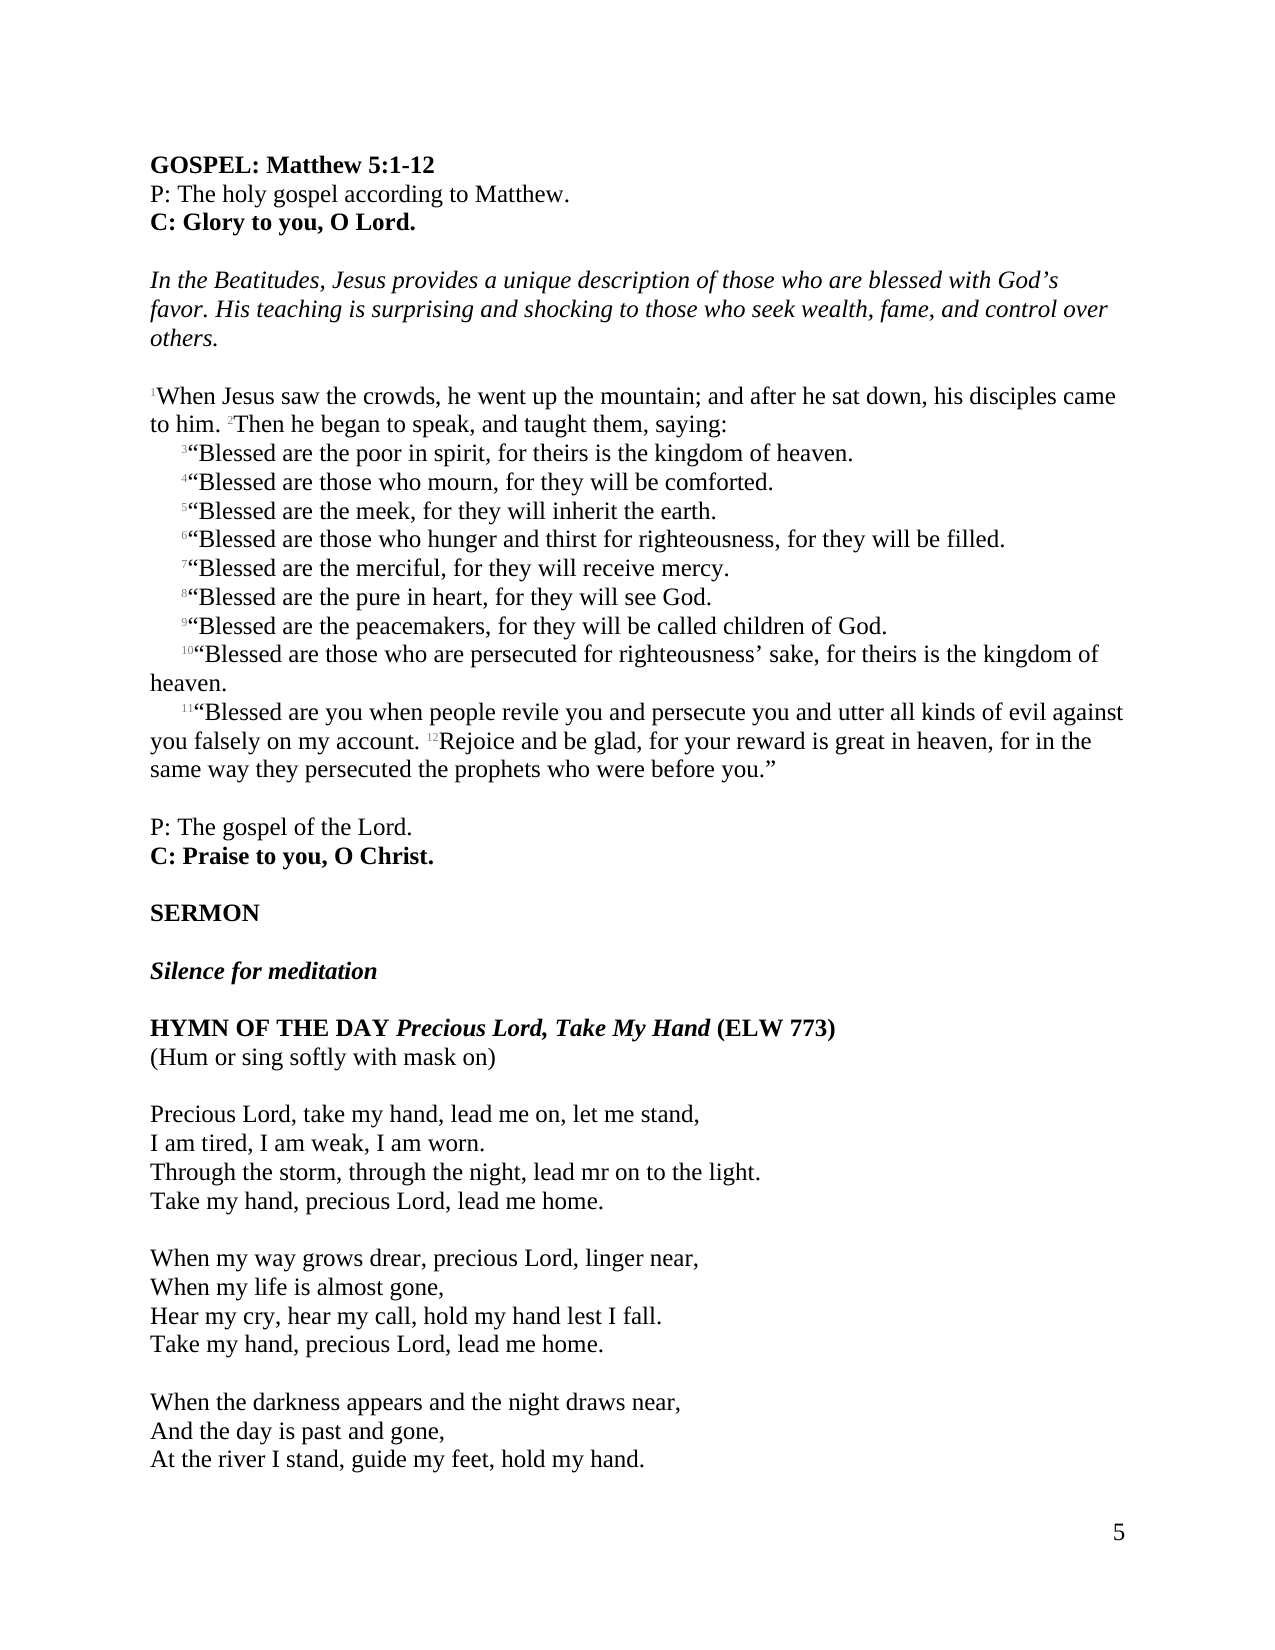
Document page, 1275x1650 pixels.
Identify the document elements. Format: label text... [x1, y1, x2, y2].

text (Hum or sing softly with mask on) [150, 1042, 1125, 1071]
text When the darkness appears and the night draws near, [150, 1387, 1125, 1416]
text P: The holy gospel according to Matthew. [150, 179, 1125, 207]
text At the river I stand, guide my feet, hold my hand. [150, 1444, 1125, 1473]
text Gospel: Matthew 5:1-12 [150, 150, 1125, 179]
text Take my hand, precious Lord, lead me home. [150, 1186, 1125, 1214]
text And the day is past and gone, [150, 1416, 1125, 1444]
text Sermon [150, 898, 1125, 927]
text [150, 1329, 1125, 1358]
text In the Beatitudes, Jesus provides a unique description of those who are blessed with God’s favor. His teaching is surprising and shocking to those who seek wealth, fame, and control over others. [150, 265, 1125, 352]
text 1When Jesus saw the crowds, he went up the mountain; and after he sat down, his disciples came to him. 2Then he began to speak, and taught them, saying: 3“Blessed are the poor in spirit, for theirs is the kingdom of heaven. 4“Blessed are those who mourn, for they will be comforted. 5“Blessed are the meek, for they will inherit the earth. 6“Blessed are those who hunger and thirst for righteousness, for they will be filled. 7“Blessed are the merciful, for they will receive mercy. 8“Blessed are the pure in heart, for they will see God. 9“Blessed are the peacemakers, for they will be called children of God. 10“Blessed are those who are persecuted for righteousness’ sake, for theirs is the kingdom of heaven. 11“Blessed are you when people revile you and persecute you and utter all kinds of evil against you falsely on my account. 12Rejoice and be glad, for your reward is great in heaven, for in the same way they persecuted the prophets who were before you.” [150, 381, 1125, 783]
text Hear my cry, hear my call, hold my hand lest I fall. [150, 1301, 1125, 1329]
text When my way grows drear, precious Lord, linger near, [150, 1243, 1125, 1272]
text C: Glory to you, O Lord. [150, 207, 1125, 236]
text When my life is almost gone, [150, 1272, 1125, 1301]
text I am tired, I am weak, I am worn. [150, 1128, 1125, 1157]
text Hymn of the DaY Precious Lord, Take My Hand (ELW 773) [150, 1013, 1125, 1042]
text Through the storm, through the night, lead mr on to the light. [150, 1157, 1125, 1186]
text Precious Lord, take my hand, lead me on, let me stand, [150, 1099, 1125, 1128]
text Silence for meditation [150, 956, 1125, 984]
text P: The gospel of the Lord. [150, 812, 1125, 841]
text C: Praise to you, O Christ. [150, 841, 1125, 869]
